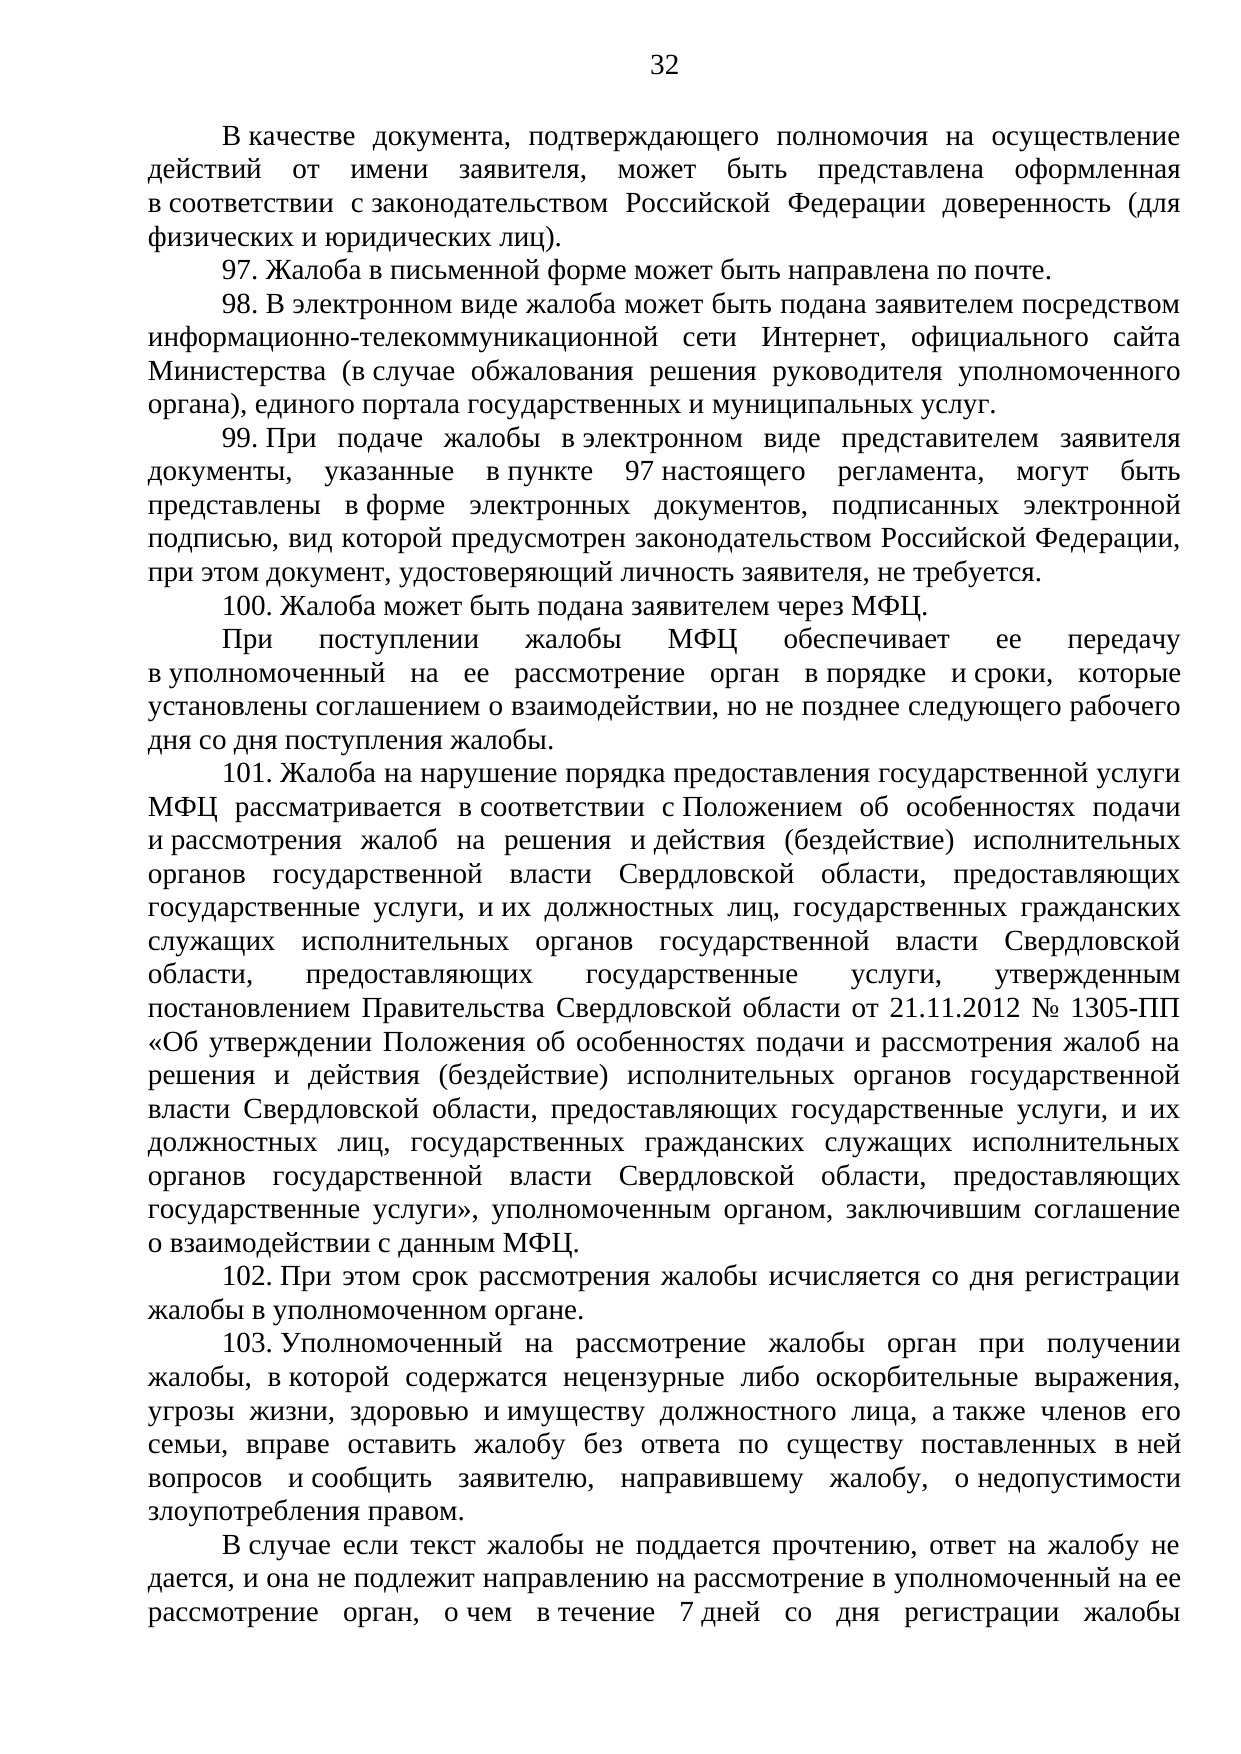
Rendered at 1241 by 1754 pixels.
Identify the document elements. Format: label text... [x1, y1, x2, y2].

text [148, 1527, 1181, 1627]
text 97. Жалоба в письменной форме может быть направлена по почте. [148, 252, 1181, 286]
text 103. Уполномоченный на рассмотрение жалобы орган при получении жалобы, в которой содержатся нецензурные либо оскорбительные выражения, угрозы жизни, здоровью и имуществу должностного лица, а также членов его семьи, вправе оставить жалобу без ответа по существу поставленных в ней вопросов и сообщить заявителю, направившему жалобу, о недопустимости злоупотребления правом. [148, 1326, 1181, 1527]
text При поступлении жалобы МФЦ обеспечивает ее передачу в уполномоченный на ее рассмотрение орган в порядке и сроки, которые установлены соглашением о взаимодействии, но не позднее следующего рабочего дня со дня поступления жалобы. [148, 621, 1181, 755]
text 100. Жалоба может быть подана заявителем через МФЦ. [148, 588, 1181, 621]
text 101. Жалоба на нарушение порядка предоставления государственной услуги МФЦ рассматривается в соответствии с Положением об особенностях подачи и рассмотрения жалоб на решения и действия (бездействие) исполнительных органов государственной власти Свердловской области, предоставляющих государственные услуги, и их должностных лиц, государственных гражданских служащих исполнительных органов государственной власти Свердловской области, предоставляющих государственные услуги, утвержденным постановлением Правительства Свердловской области от 21.11.2012 № 1305-ПП «Об утверждении Положения об особенностях подачи и рассмотрения жалоб на решения и действия (бездействие) исполнительных органов государственной власти Свердловской области, предоставляющих государственные услуги, и их должностных лиц, государственных гражданских служащих исполнительных органов государственной власти Свердловской области, предоставляющих государственные услуги», уполномоченным органом, заключившим соглашение о взаимодействии с данным МФЦ. [148, 755, 1181, 1258]
text 99. При подаче жалобы в электронном виде представителем заявителя документы, указанные в пункте 97 настоящего регламента, могут быть представлены в форме электронных документов, подписанных электронной подписью, вид которой предусмотрен законодательством Российской Федерации, при этом документ, удостоверяющий личность заявителя, не требуется. [148, 420, 1181, 588]
text В качестве документа, подтверждающего полномочия на осуществление действий от имени заявителя, может быть представлена оформленная в соответствии с законодательством Российской Федерации доверенность (для физических и юридических лиц). [148, 118, 1181, 252]
text 98. В электронном виде жалоба может быть подана заявителем посредством информационно-телекоммуникационной сети Интернет, официального сайта Министерства (в случае обжалования решения руководителя уполномоченного органа), единого портала государственных и муниципальных услуг. [148, 286, 1181, 420]
text 102. При этом срок рассмотрения жалобы исчисляется со дня регистрации жалобы в уполномоченном органе. [148, 1258, 1181, 1326]
